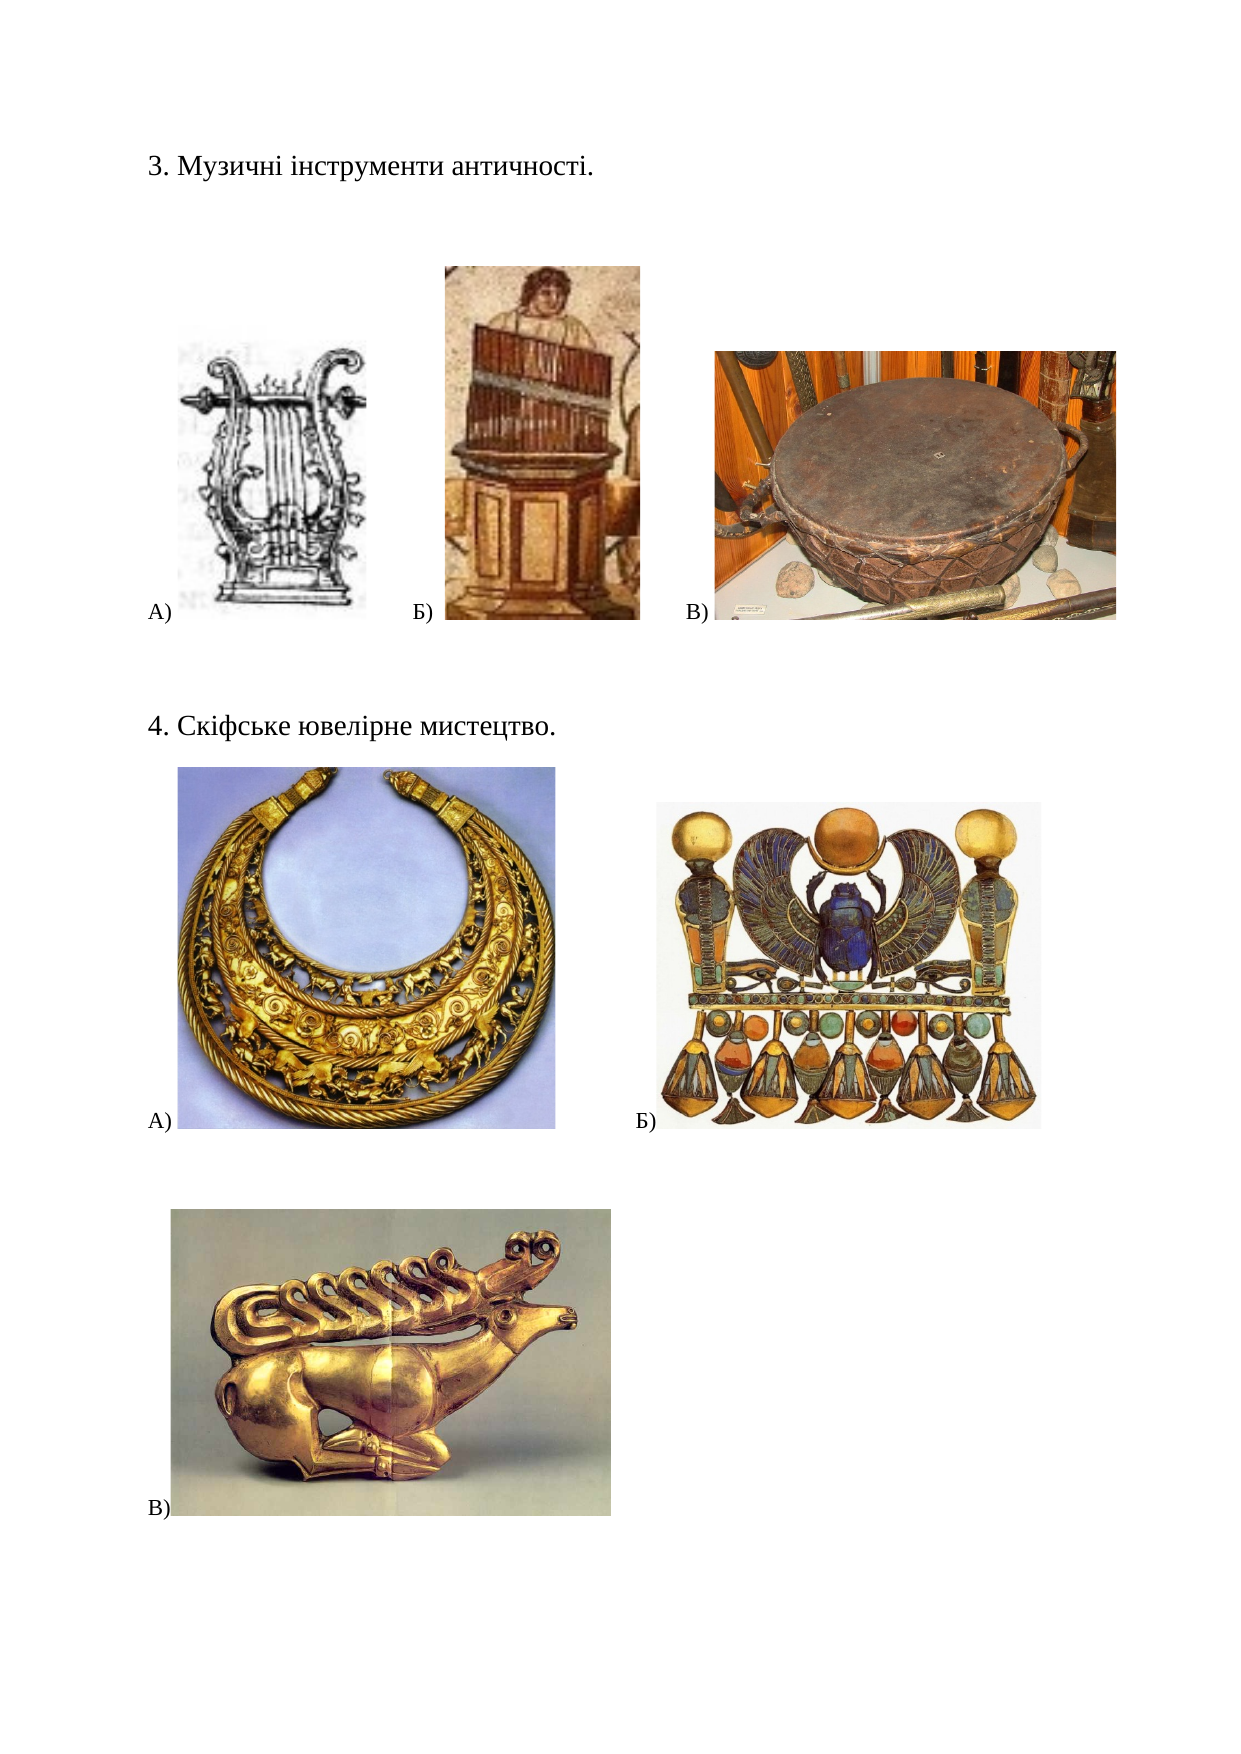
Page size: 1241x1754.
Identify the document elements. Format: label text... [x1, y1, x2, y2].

picture [170, 1209, 611, 1516]
text 3. Музичні інструменти античності. [148, 148, 1152, 181]
picture [444, 266, 640, 620]
picture [177, 325, 367, 620]
picture [656, 802, 1042, 1129]
text 4. Скіфське ювелірне мистецтво. [148, 708, 1152, 742]
picture [714, 351, 1117, 620]
picture [177, 767, 556, 1129]
